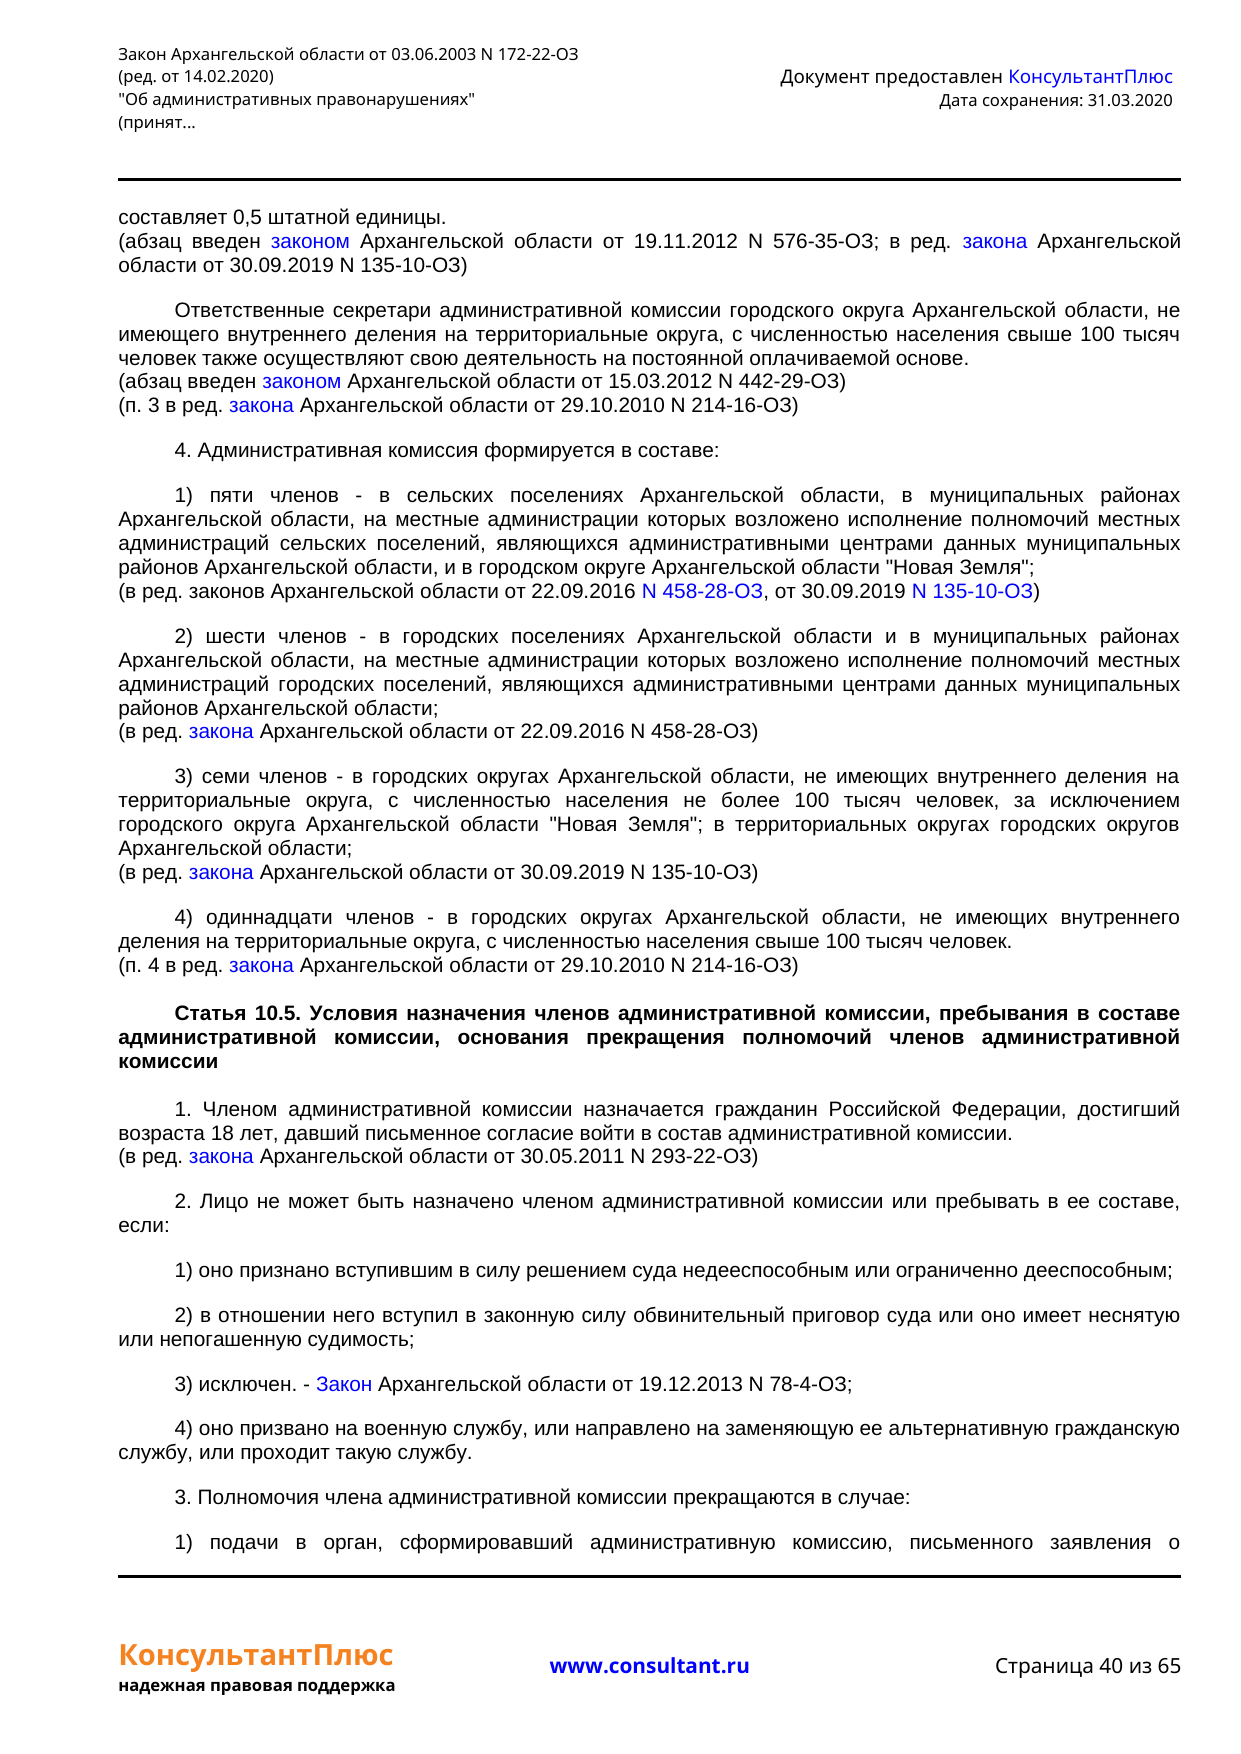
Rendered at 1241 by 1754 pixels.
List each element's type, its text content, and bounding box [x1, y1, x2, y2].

text 4. Административная комиссия формируется в составе: [118, 438, 1181, 462]
text (п. 4 в ред. закона Архангельской области от 29.10.2010 N 214-16-ОЗ) [118, 953, 1181, 977]
text 4) оно призвано на военную службу, или направлено на заменяющую ее альтернативную гражданскую службу, или проходит такую службу. [118, 1416, 1181, 1464]
text 2) шести членов - в городских поселениях Архангельской области и в муниципальных районах Архангельской области, на местные администрации которых возложено исполнение полномочий местных администраций городских поселений, являющихся административными центрами данных муниципальных районов Архангельской области; [118, 623, 1181, 719]
text 1) оно признано вступившим в силу решением суда недееспособным или ограниченно дееспособным; [118, 1258, 1181, 1282]
text (п. 3 в ред. закона Архангельской области от 29.10.2010 N 214-16-ОЗ) [118, 393, 1181, 417]
text (в ред. закона Архангельской области от 30.09.2019 N 135-10-ОЗ) [118, 860, 1181, 884]
text 1. Членом административной комиссии назначается гражданин Российской Федерации, достигший возраста 18 лет, давший письменное согласие войти в состав административной комиссии. [118, 1096, 1181, 1144]
text (в ред. закона Архангельской области от 22.09.2016 N 458-28-ОЗ) [118, 719, 1181, 743]
text 3. Полномочия члена административной комиссии прекращаются в случае: [118, 1485, 1181, 1509]
text 1) пяти членов - в сельских поселениях Архангельской области, в муниципальных районах Архангельской области, на местные администрации которых возложено исполнение полномочий местных администраций сельских поселений, являющихся административными центрами данных муниципальных районов Архангельской области, и в городском округе Архангельской области "Новая Земля"; [118, 483, 1181, 579]
text 4) одиннадцати членов - в городских округах Архангельской области, не имеющих внутреннего деления на территориальные округа, с численностью населения свыше 100 тысяч человек. [118, 905, 1181, 953]
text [118, 205, 1181, 229]
text (в ред. закона Архангельской области от 30.05.2011 N 293-22-ОЗ) [118, 1144, 1181, 1168]
title Статья 10.5. Условия назначения членов административной комиссии, пребывания в составе административной комиссии, основания прекращения полномочий членов административной комиссии [118, 1001, 1181, 1072]
text 3) исключен. - Закон Архангельской области от 19.12.2013 N 78-4-ОЗ; [118, 1371, 1181, 1395]
text 2) в отношении него вступил в законную силу обвинительный приговор суда или оно имеет неснятую или непогашенную судимость; [118, 1303, 1181, 1351]
text Ответственные секретари административной комиссии городского округа Архангельской области, не имеющего внутреннего деления на территориальные округа, с численностью населения свыше 100 тысяч человек также осуществляют свою деятельность на постоянной оплачиваемой основе. [118, 297, 1181, 369]
text (абзац введен законом Архангельской области от 15.03.2012 N 442-29-ОЗ) [118, 369, 1181, 393]
text 2. Лицо не может быть назначено членом административной комиссии или пребывать в ее составе, если: [118, 1189, 1181, 1237]
text (абзац введен законом Архангельской области от 19.11.2012 N 576-35-ОЗ; в ред. закона Архангельской области от 30.09.2019 N 135-10-ОЗ) [118, 229, 1181, 277]
text (в ред. законов Архангельской области от 22.09.2016 N 458-28-ОЗ, от 30.09.2019 N 135-10-ОЗ) [118, 579, 1181, 603]
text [118, 1530, 1181, 1554]
text 3) семи членов - в городских округах Архангельской области, не имеющих внутреннего деления на территориальные округа, с численностью населения не более 100 тысяч человек, за исключением городского округа Архангельской области "Новая Земля"; в территориальных округах городских округов Архангельской области; [118, 764, 1181, 860]
